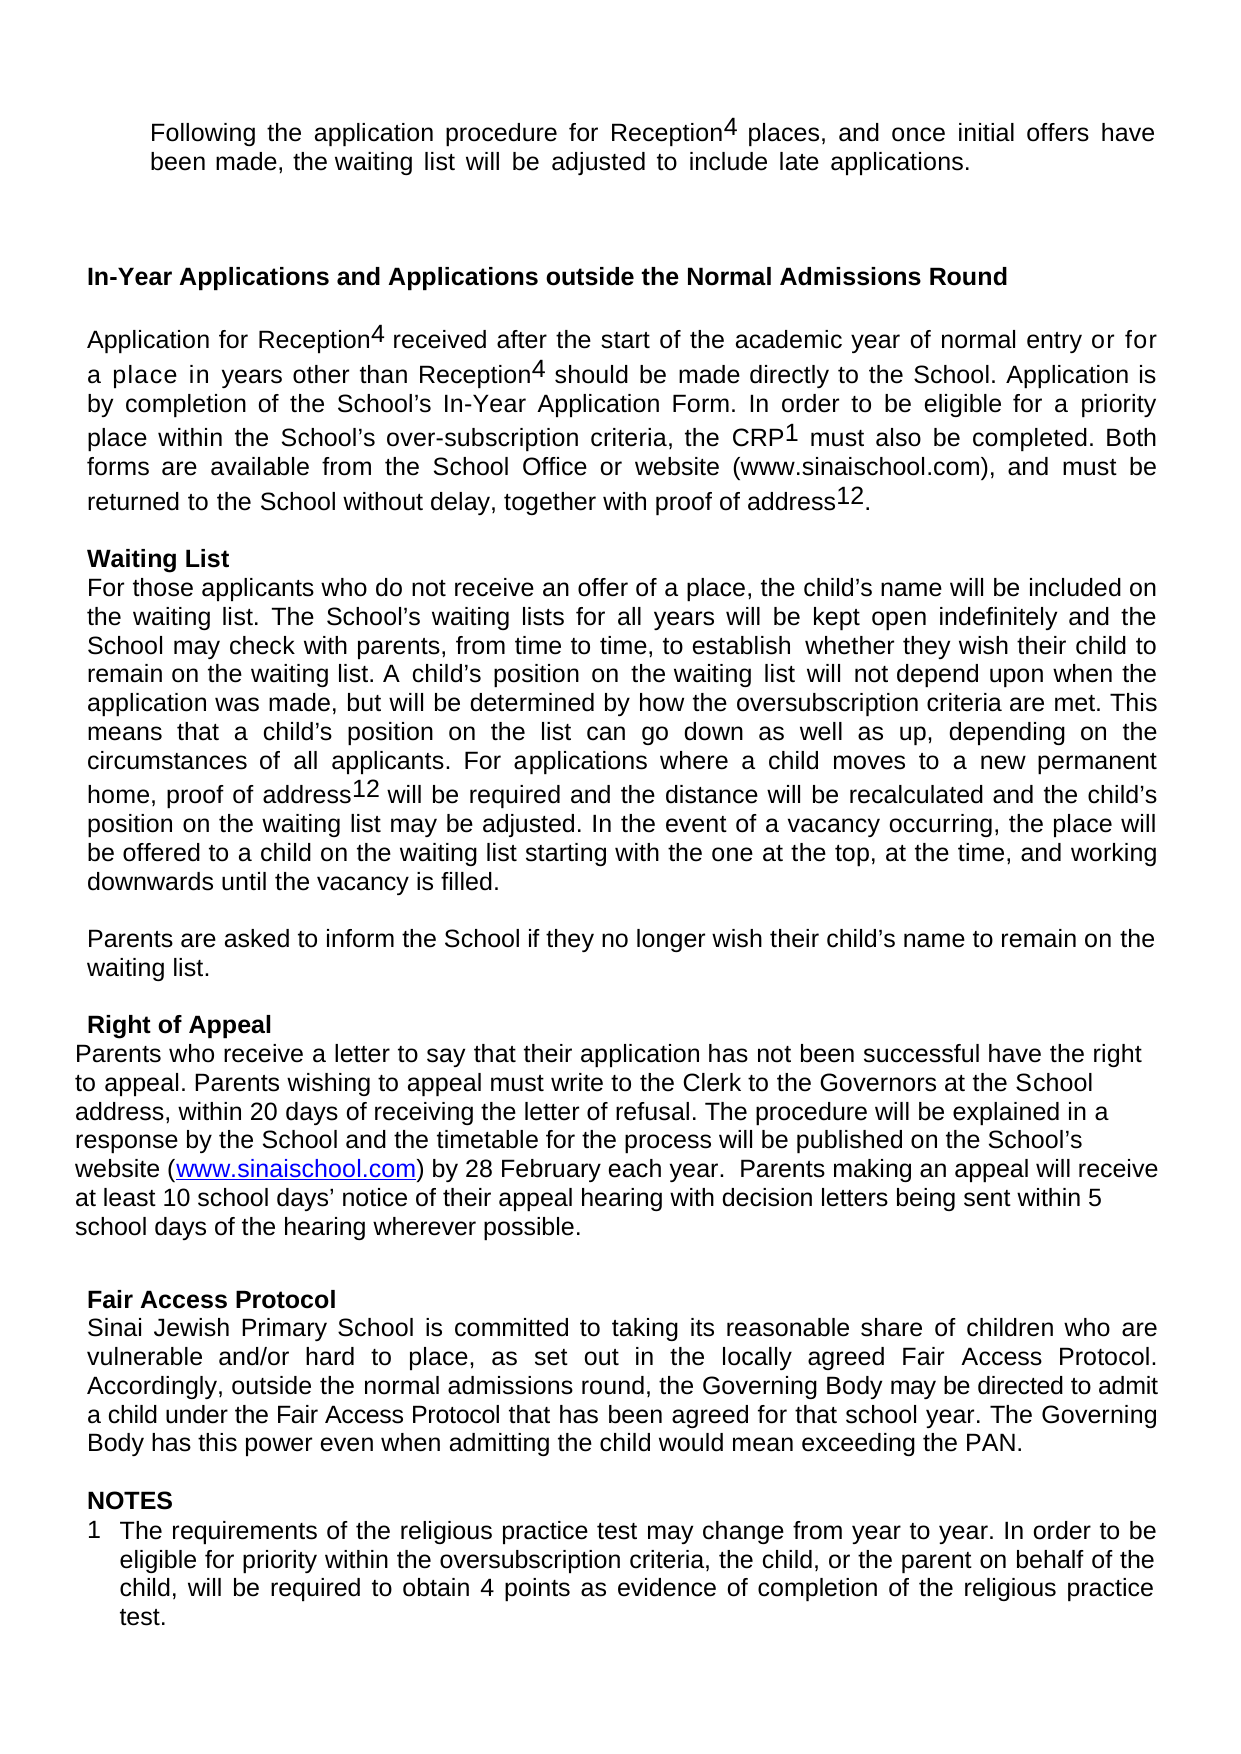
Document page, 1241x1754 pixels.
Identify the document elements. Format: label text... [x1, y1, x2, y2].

text Parents are asked to inform the School if they no longer wish their child’s name to remain on the waiting list. [87, 924, 1158, 982]
text Following the application procedure for Reception4 places, and once initial offers have been made, the waiting list will be adjusted to include late applications. [150, 112, 1155, 176]
text 1 The requirements of the religious practice test may change from year to year. In order to be eligible for priority within the oversubscription criteria, the child, or the parent on behalf of the child, will be required to obtain 4 points as evidence of completion of the religious practice test. [87, 1515, 1157, 1631]
text Right of Appeal [87, 1010, 364, 1039]
text Fair Access Protocol [87, 1285, 401, 1313]
text NOTES [87, 1486, 242, 1515]
text Sinai Jewish Primary School is committed to taking its reasonable share of children who are vulnerable and/or hard to place, as set out in the locally agreed Fair Access Protocol. Accordingly, outside the normal admissions round, the Governing Body may be directed to admit a child under the Fair Access Protocol that has been agreed for that school year. The Governing Body has this power even when admitting the child would mean exceeding the PAN. [87, 1313, 1158, 1457]
text Waiting List [87, 544, 329, 573]
text Application for Reception4 received after the start of the academic year of normal entry or for a place in years other than Reception4 should be made directly to the School. Application is by completion of the School’s In-Year Application Form. In order to be eligible for a priority place within the School’s over-subscription criteria, the CRP1 must also be completed. Both forms are available from the School Office or website (www.sinaischool.com), and must be returned to the School without delay, together with proof of address12. [87, 319, 1157, 516]
text For those applicants who do not receive an offer of a place, the child’s name will be included on the waiting list. The School’s waiting lists for all years will be kept open indefinitely and the School may check with parents, from time to time, to establish whether they wish their child to remain on the waiting list. A child’s position on the waiting list will not depend upon when the application was made, but will be determined by how the oversubscription criteria are met. This means that a child’s position on the list can go down as well as up, depending on the circumstances of all applicants. For applications where a child moves to a new permanent home, proof of address12 will be required and the distance will be recalculated and the child’s position on the waiting list may be adjusted. In the event of a vacancy occurring, the place will be offered to a child on the waiting list starting with the one at the top, at the time, and working downwards until the vacancy is filled. [87, 573, 1158, 895]
text Parents who receive a letter to say that their application has not been successful have the right to appeal. Parents wishing to appeal must write to the Clerk to the Governors at the School address, within 20 days of receiving the letter of refusal. The procedure will be explained in a response by the School and the timetable for the process will be published on the School’s website (www.sinaischool.com) by 28 February each year. Parents making an appeal will receive at least 10 school days’ notice of their appeal hearing with decision letters being sent within 5 school days of the hearing wherever possible. [75, 1039, 1165, 1240]
text In-Year Applications and Applications outside the Normal Admissions Round [87, 262, 1155, 291]
